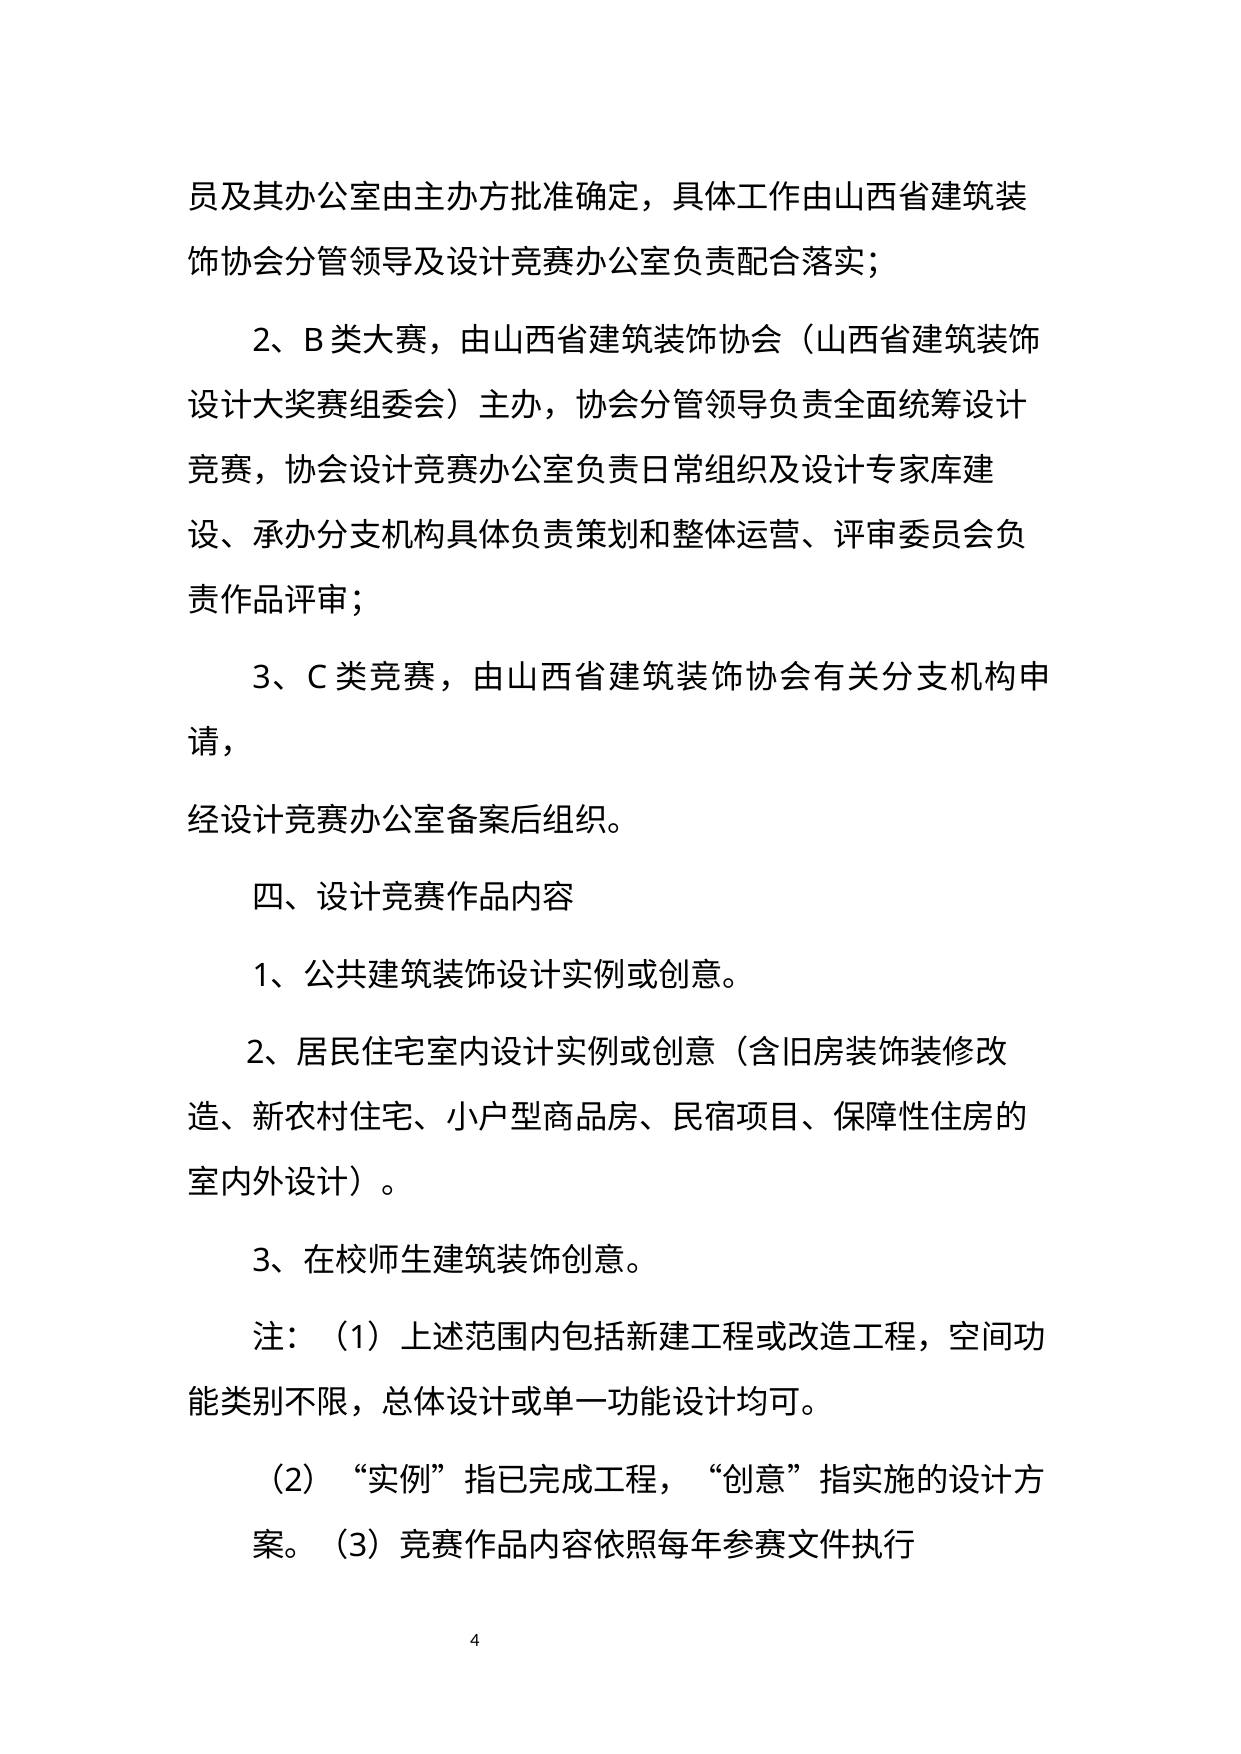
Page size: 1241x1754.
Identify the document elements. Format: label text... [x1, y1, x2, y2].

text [187, 162, 1053, 292]
text 3、C类竞赛，由山西省建筑装饰协会有关分支机构申请， [187, 642, 1053, 772]
text 四、设计竞赛作品内容 [187, 862, 1053, 927]
text 注：（1）上述范围内包括新建工程或改造工程，空间功能类别不限，总体设计或单一功能设计均可。 [187, 1302, 1053, 1432]
text 1、公共建筑装饰设计实例或创意。 [187, 939, 1053, 1004]
list （2）“实例”指已完成工程，“创意”指实施的设计方案。（3）竞赛作品内容依照每年参赛文件执行 [252, 1444, 1053, 1574]
text 3、在校师生建筑装饰创意。 [187, 1224, 1053, 1289]
text 经设计竞赛办公室备案后组织。 [187, 784, 1053, 849]
text 2、B类大赛，由山西省建筑装饰协会（山西省建筑装饰设计大奖赛组委会）主办，协会分管领导负责全面统筹设计竞赛，协会设计竞赛办公室负责日常组织及设计专家库建设、承办分支机构具体负责策划和整体运营、评审委员会负责作品评审； [187, 304, 1053, 629]
text 2、居民住宅室内设计实例或创意（含旧房装饰装修改造、新农村住宅、小户型商品房、民宿项目、保障性住房的室内外设计）。 [187, 1017, 1053, 1212]
